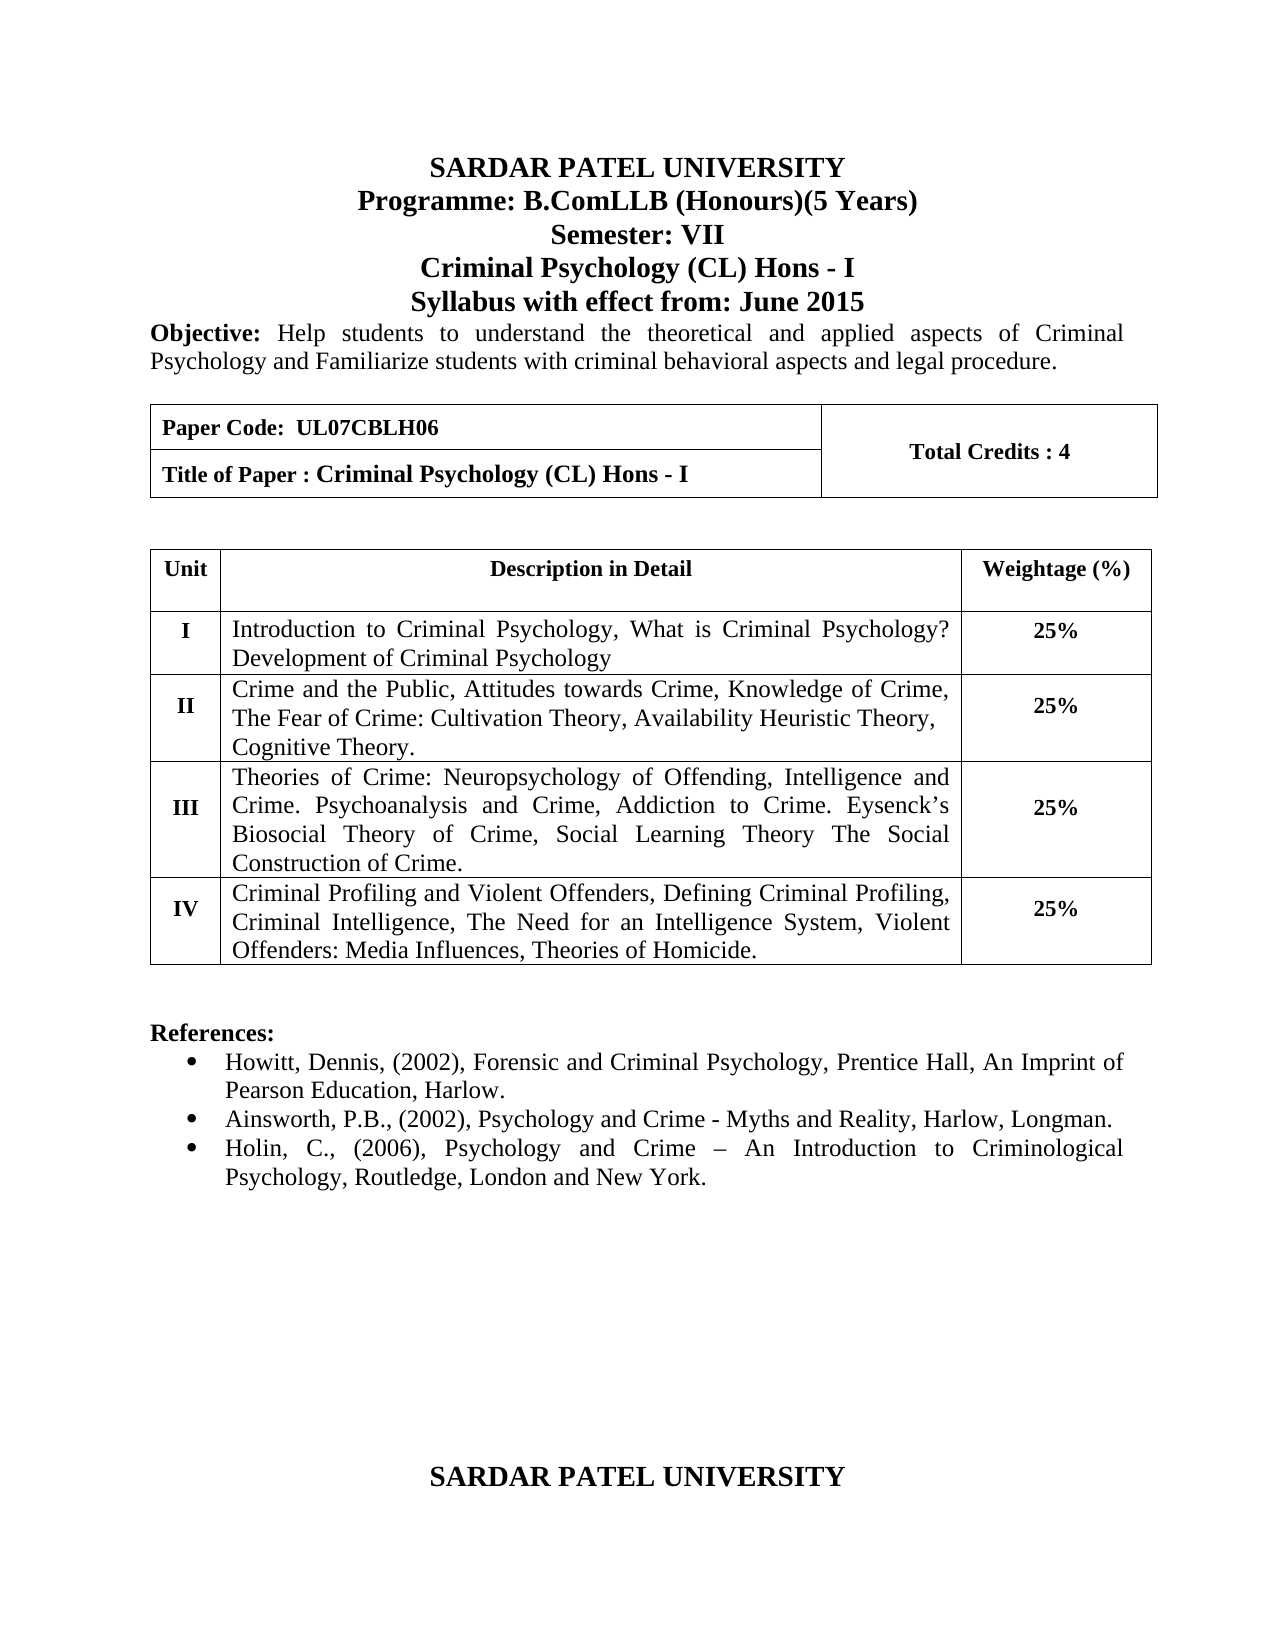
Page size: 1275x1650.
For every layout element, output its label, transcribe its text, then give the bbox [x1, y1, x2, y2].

table_cell IV [151, 878, 220, 964]
text References: [150, 1018, 1125, 1047]
table_cell Introduction to Criminal Psychology, What is Criminal Psychology? Development of Criminal Psychology [221, 612, 961, 673]
table_cell Theories of Crime: Neuropsychology of Offending, Intelligence and Crime. Psychoanalysis and Crime, Addiction to Crime. Eysenck’s Biosocial Theory of Crime, Social Learning Theory The Social Construction of Crime. [221, 762, 961, 877]
list Holin, C., (2006), Psychology and Crime – An Introduction to Criminological Psychology, Routledge, London and New York. [187, 1133, 1125, 1191]
table_cell Title of Paper : Criminal Psychology (CL) Hons - I [151, 450, 821, 497]
text Syllabus with effect from: June 2015 [150, 284, 1125, 318]
table_cell 25% [962, 612, 1151, 673]
list Howitt, Dennis, (2002), Forensic and Criminal Psychology, Prentice Hall, An Imprint of Pearson Education, Harlow. [187, 1047, 1125, 1104]
table_cell III [151, 762, 220, 877]
table_cell 25% [962, 878, 1151, 964]
text Criminal Psychology (CL) Hons - I [150, 251, 1125, 284]
table_cell Criminal Profiling and Violent Offenders, Defining Criminal Profiling, Criminal Intelligence, The Need for an Intelligence System, Violent Offenders: Media Influences, Theories of Homicide. [221, 878, 961, 964]
text Objective: Help students to understand the theoretical and applied aspects of Criminal Psychology and Familiarize students with criminal behavioral aspects and legal procedure. [150, 318, 1125, 375]
table_header Unit [151, 550, 220, 611]
text SARDAR PATEL UNIVERSITY [150, 1459, 1125, 1493]
table_cell I [151, 612, 220, 673]
table_cell II [151, 675, 220, 761]
text SARDAR PATEL UNIVERSITY [150, 150, 1125, 183]
table_cell 25% [962, 762, 1151, 877]
table_header Total Credits : 4 [822, 405, 1157, 497]
table_cell Crime and the Public, Attitudes towards Crime, Knowledge of Crime, The Fear of Crime: Cultivation Theory, Availability Heuristic Theory, Cognitive Theory. [221, 675, 961, 761]
table_cell 25% [962, 675, 1151, 761]
table_header Weightage (%) [962, 550, 1151, 611]
list Ainsworth, P.B., (2002), Psychology and Crime - Myths and Reality, Harlow, Longman. [187, 1104, 1125, 1133]
text Programme: B.ComLLB (Honours)(5 Years) [150, 183, 1125, 217]
text Semester: VII [150, 217, 1125, 251]
table_header Paper Code: UL07CBLH06 [151, 405, 821, 449]
table_header Description in Detail [221, 550, 961, 611]
